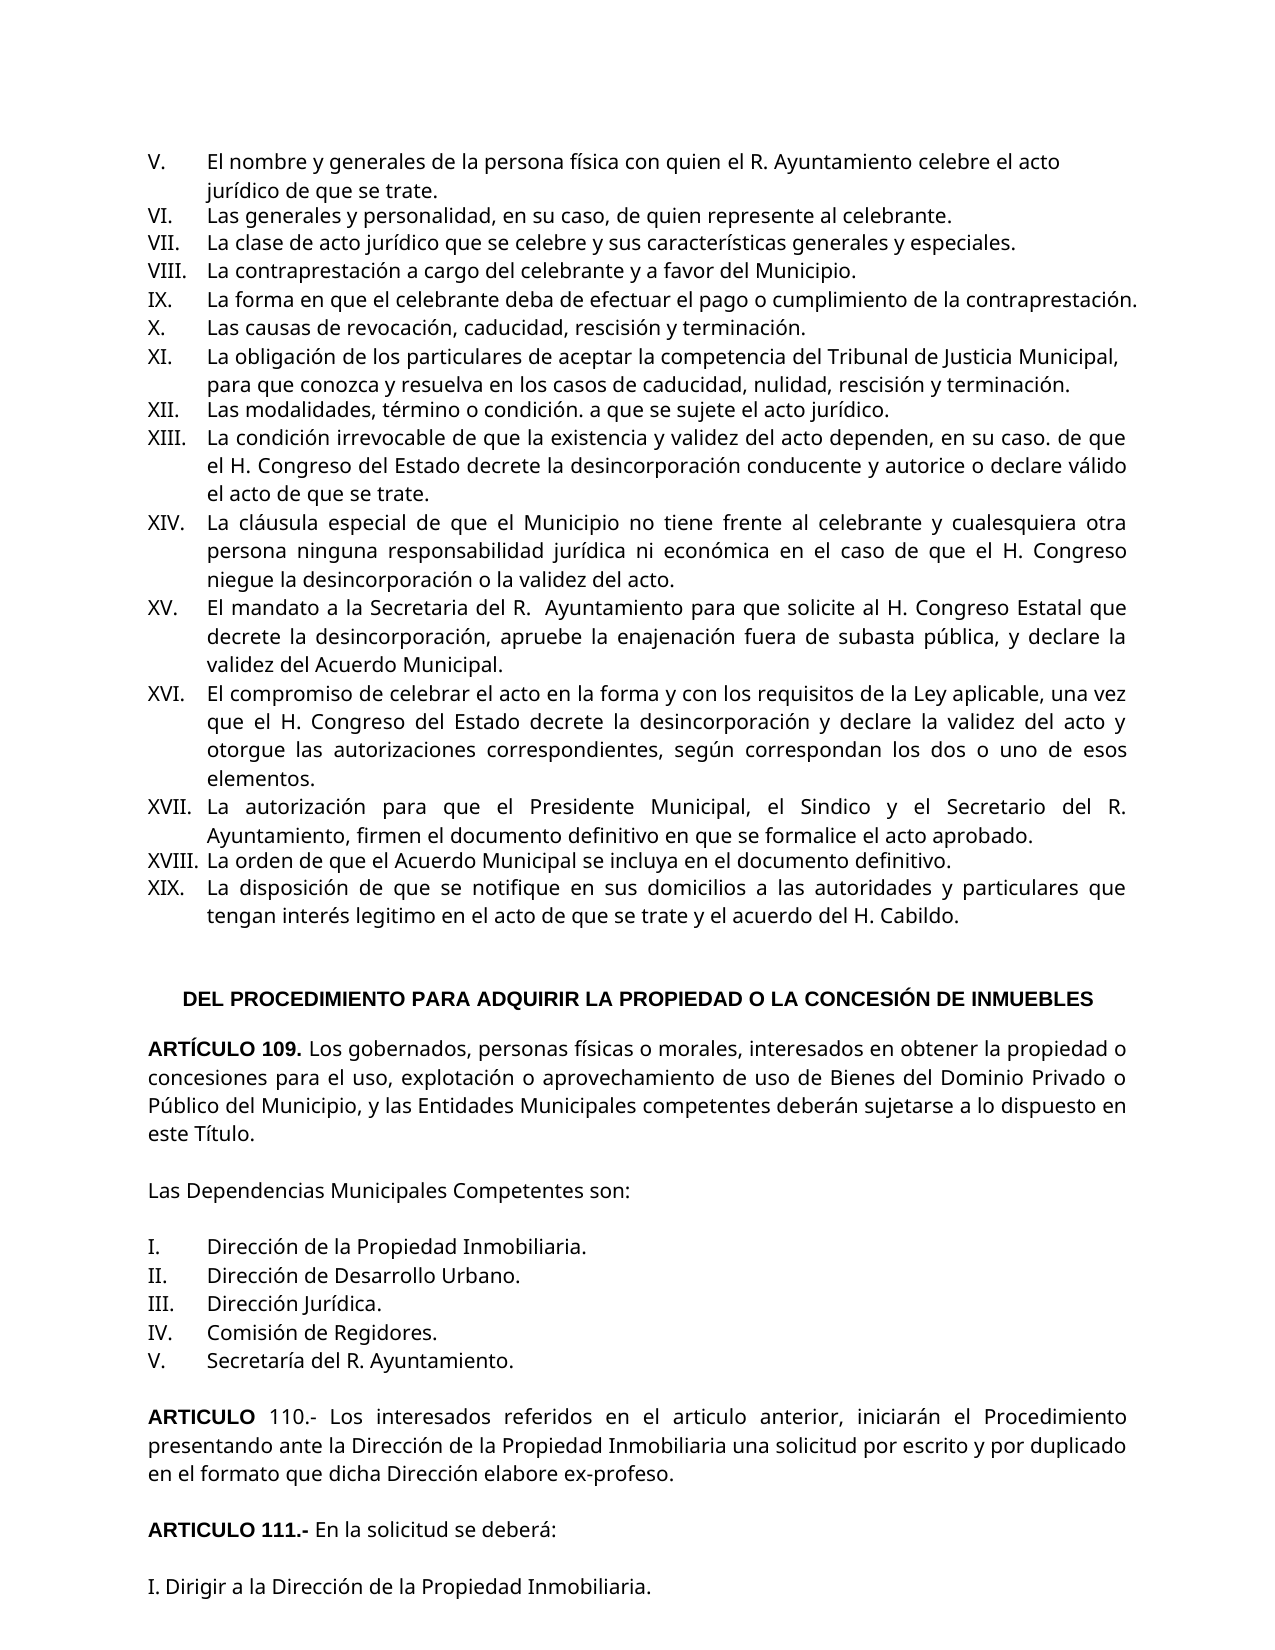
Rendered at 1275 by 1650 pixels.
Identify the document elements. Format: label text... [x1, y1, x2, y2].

list El compromiso de celebrar el acto en la forma y con los requisitos de la Ley aplicable, una vez que el H. Congreso del Estado decrete la desincorporación y declare la validez del acto y otorgue las autorizaciones correspondientes, según correspondan los dos o uno de esos elementos. [148, 679, 1127, 792]
list La clase de acto jurídico que se celebre y sus características generales y especiales. [148, 228, 1139, 257]
list La forma en que el celebrante deba de efectuar el pago o cumplimiento de la contraprestación. [148, 285, 1139, 313]
list Dirección Jurídica. [148, 1289, 1139, 1318]
list Dirigir a la Dirección de la Propiedad Inmobiliaria. [148, 1572, 1139, 1601]
list El mandato a la Secretaria del R. Ayuntamiento para que solicite al H. Congreso Estatal que decrete la desincorporación, apruebe la enajenación fuera de subasta pública, y declare la validez del Acuerdo Municipal. [148, 593, 1128, 679]
list La disposición de que se notifique en sus domicilios a las autoridades y particulares que tengan interés legitimo en el acto de que se trate y el acuerdo del H. Cabildo. [148, 873, 1128, 930]
list Las causas de revocación, caducidad, rescisión y terminación. [148, 313, 1139, 342]
list Las generales y personalidad, en su caso, de quien represente al celebrante. [148, 204, 1139, 228]
text Las Dependencias Municipales Competentes son: [148, 1176, 1139, 1204]
list La autorización para que el Presidente Municipal, el Sindico y el Secretario del R. Ayuntamiento, firmen el documento definitivo en que se formalice el acto aprobado. [148, 792, 1127, 849]
text ARTICULO 111.- En la solicitud se deberá: [148, 1515, 1139, 1544]
list Las modalidades, término o condición. a que se sujete el acto jurídico. [148, 399, 1139, 423]
subtitle DEL PROCEDIMIENTO PARA ADQUIRIR LA PROPIEDAD O LA CONCESIÓN DE INMUEBLES [182, 987, 1139, 1011]
list La obligación de los particulares de aceptar la competencia del Tribunal de Justicia Municipal, para que conozca y resuelva en los casos de caducidad, nulidad, rescisión y terminación. [148, 342, 1127, 399]
list Comisión de Regidores. [148, 1318, 1139, 1346]
list La contraprestación a cargo del celebrante y a favor del Municipio. [148, 257, 1139, 285]
text ARTICULO 110.- Los interesados referidos en el articulo anterior, iniciarán el Procedimiento presentando ante la Dirección de la Propiedad Inmobiliaria una solicitud por escrito y por duplicado en el formato que dicha Dirección elabore ex-profeso. [148, 1402, 1128, 1488]
list Dirección de Desarrollo Urbano. [148, 1261, 1139, 1289]
list Secretaría del R. Ayuntamiento. [148, 1346, 1139, 1375]
text ARTÍCULO 109. Los gobernados, personas físicas o morales, interesados en obtener la propiedad o concesiones para el uso, explotación o aprovechamiento de uso de Bienes del Dominio Privado o Público del Municipio, y las Entidades Municipales competentes deberán sujetarse a lo dispuesto en este Título. [148, 1034, 1128, 1148]
list La cláusula especial de que el Municipio no tiene frente al celebrante y cualesquiera otra persona ninguna responsabilidad jurídica ni económica en el caso de que el H. Congreso niegue la desincorporación o la validez del acto. [148, 508, 1128, 593]
list Dirección de la Propiedad Inmobiliaria. [148, 1232, 1139, 1261]
list La orden de que el Acuerdo Municipal se incluya en el documento definitivo. [148, 849, 1139, 873]
list El nombre y generales de la persona física con quien el R. Ayuntamiento celebre el acto jurídico de que se trate. [148, 147, 1128, 204]
list La condición irrevocable de que la existencia y validez del acto dependen, en su caso. de que el H. Congreso del Estado decrete la desincorporación conducente y autorice o declare válido el acto de que se trate. [148, 423, 1128, 508]
